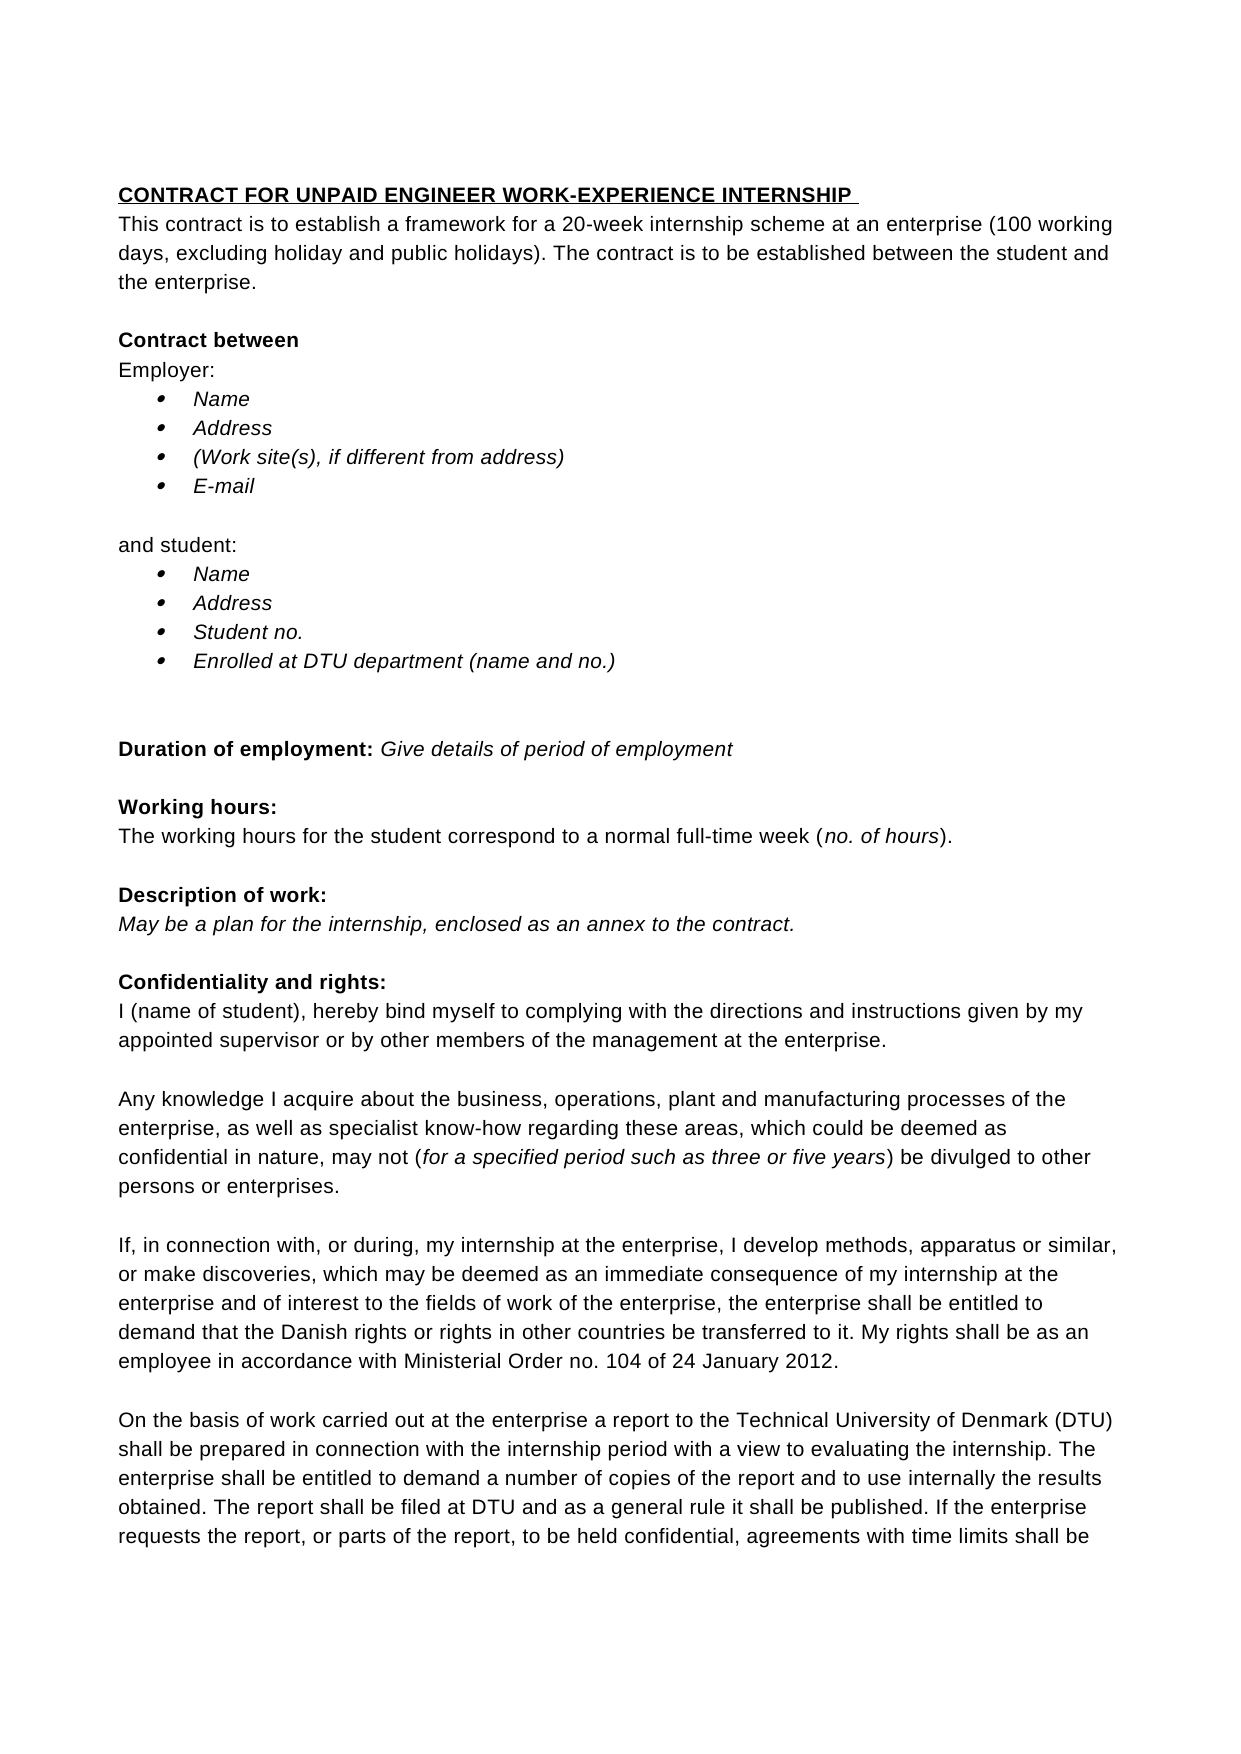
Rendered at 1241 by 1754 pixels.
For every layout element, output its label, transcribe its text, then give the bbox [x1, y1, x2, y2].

text Description of work: [118, 877, 1122, 906]
list Enrolled at DTU department (name and no.) [156, 644, 1122, 673]
list Student no. [156, 615, 1122, 644]
text Confidentiality and rights: [118, 965, 1122, 994]
list Address [156, 411, 1122, 440]
text I (name of student), hereby bind myself to complying with the directions and instructions given by my appointed supervisor or by other members of the management at the enterprise. [118, 994, 1122, 1052]
text If, in connection with, or during, my internship at the enterprise, I develop methods, apparatus or similar, or make discoveries, which may be deemed as an immediate consequence of my internship at the enterprise and of interest to the fields of work of the enterprise, the enterprise shall be entitled to demand that the Danish rights or rights in other countries be transferred to it. My rights shall be as an employee in accordance with Ministerial Order no. 104 of 24 January 2012. [118, 1227, 1122, 1373]
text Contract between [118, 323, 1122, 352]
list E-mail [156, 469, 1122, 498]
text May be a plan for the internship, enclosed as an annex to the contract. [118, 906, 1122, 936]
list Name [156, 381, 1122, 411]
text Duration of employment: Give details of period of employment [118, 731, 1122, 761]
text This contract is to establish a framework for a 20-week internship scheme at an enterprise (100 working days, excluding holiday and public holidays). The contract is to be established between the student and the enterprise. [118, 206, 1122, 294]
list Name [156, 556, 1122, 586]
text Employer: [118, 352, 1122, 381]
text Any knowledge I acquire about the business, operations, plant and manufacturing processes of the enterprise, as well as specialist know-how regarding these areas, which could be deemed as confidential in nature, may not (for a specified period such as three or five years) be divulged to other persons or enterprises. [118, 1081, 1122, 1198]
text Working hours: [118, 790, 1122, 819]
text and student: [118, 527, 1122, 556]
list (Work site(s), if different from address) [156, 440, 1122, 469]
text CONTRACT FOR UNPAID ENGINEER WORK-EXPERIENCE INTERNSHIP [118, 177, 1122, 206]
text The working hours for the student correspond to a normal full-time week (no. of hours). [118, 819, 1122, 848]
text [118, 1402, 1122, 1548]
list Address [156, 586, 1122, 615]
